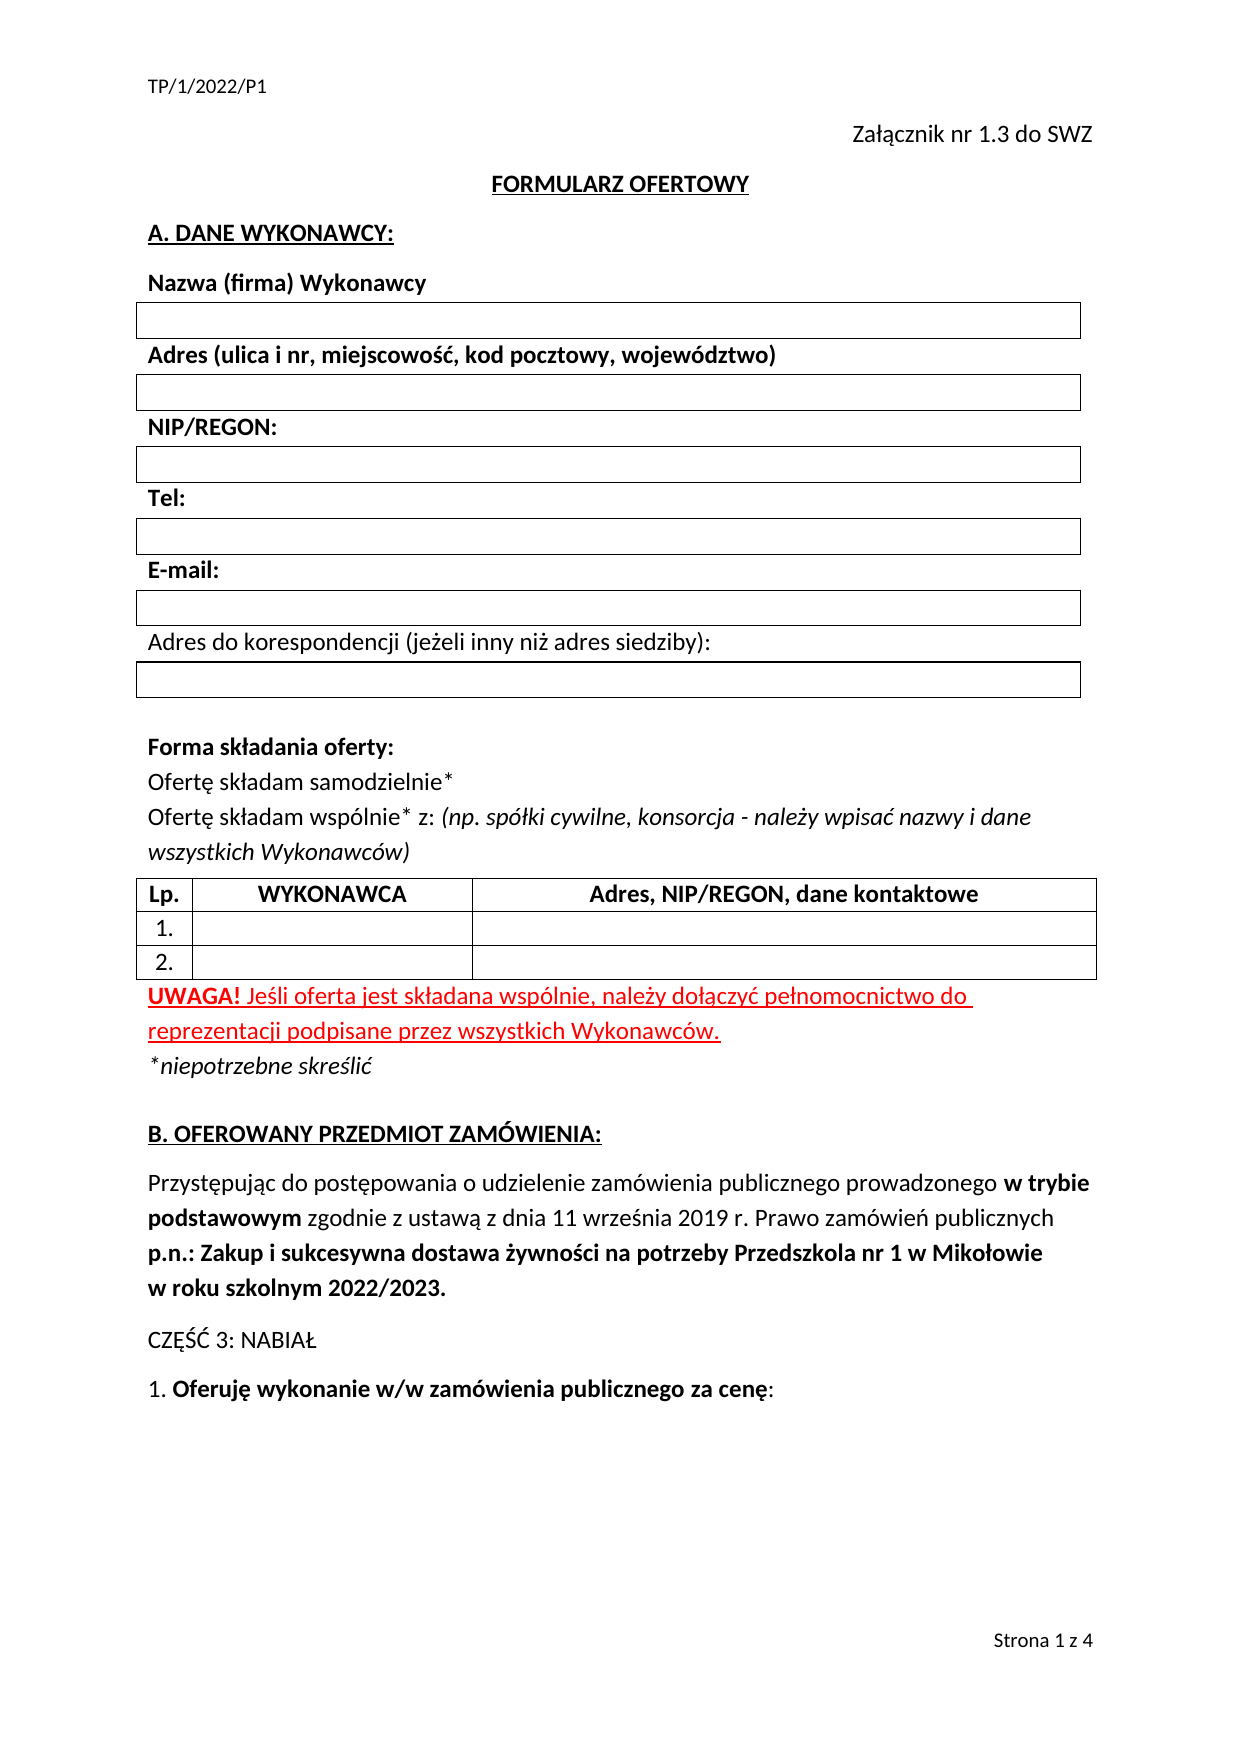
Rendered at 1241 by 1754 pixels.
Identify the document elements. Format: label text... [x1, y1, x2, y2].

text 1. Oferuję wykonanie w/w zamówienia publicznego za cenę: [148, 1373, 1093, 1404]
text Forma składania oferty: [148, 731, 1093, 762]
table_header [137, 303, 1080, 338]
text A. DANE WYKONAWCY: [148, 217, 1093, 248]
text Tel: [148, 483, 1093, 513]
table_cell 2. [137, 946, 192, 979]
table_cell 1. [137, 912, 192, 945]
text FORMULARZ OFERTOWY [148, 168, 1093, 198]
table_header [137, 447, 1080, 482]
table_header [137, 375, 1080, 410]
table_header WYKONAWCA [193, 879, 472, 911]
table_cell [473, 912, 1096, 945]
text Adres do korespondencji (jeżeli inny niż adres siedziby): [148, 626, 1093, 657]
table_header [137, 663, 1080, 697]
table_cell [193, 912, 472, 945]
table_header [137, 519, 1080, 553]
text Ofertę składam wspólnie* z: (np. spółki cywilne, konsorcja - należy wpisać nazwy i dane wszystkich Wykonawców) [148, 801, 1093, 867]
table_header [137, 591, 1080, 625]
text *niepotrzebne skreślić [148, 1050, 1093, 1080]
text NIP/REGON: [148, 411, 1093, 441]
text Nazwa (firma) Wykonawcy [148, 267, 1093, 297]
text Adres (ulica i nr, miejscowość, kod pocztowy, województwo) [148, 339, 1093, 369]
text Załącznik nr 1.3 do SWZ [148, 118, 1093, 149]
text B. OFEROWANY PRZEDMIOT ZAMÓWIENIA: [148, 1118, 1093, 1148]
table_cell [473, 946, 1096, 979]
text CZĘŚĆ 3: NABIAŁ [148, 1324, 1093, 1354]
text Ofertę składam samodzielnie* [148, 766, 1093, 797]
table_header Lp. [137, 879, 192, 911]
text Przystępując do postępowania o udzielenie zamówienia publicznego prowadzonego w trybie podstawowym zgodnie z ustawą z dnia 11 września 2019 r. Prawo zamówień publicznych p.n.: Zakup i sukcesywna dostawa żywności na potrzeby Przedszkola nr 1 w Mikołowie w roku szkolnym 2022/2023. [148, 1167, 1093, 1303]
table_header Adres, NIP/REGON, dane kontaktowe [473, 879, 1096, 911]
text E-mail: [148, 554, 1093, 585]
table_cell [193, 946, 472, 979]
text UWAGA! Jeśli oferta jest składana wspólnie, należy dołączyć pełnomocnictwo do reprezentacji podpisane przez wszystkich Wykonawców. [148, 980, 1093, 1045]
